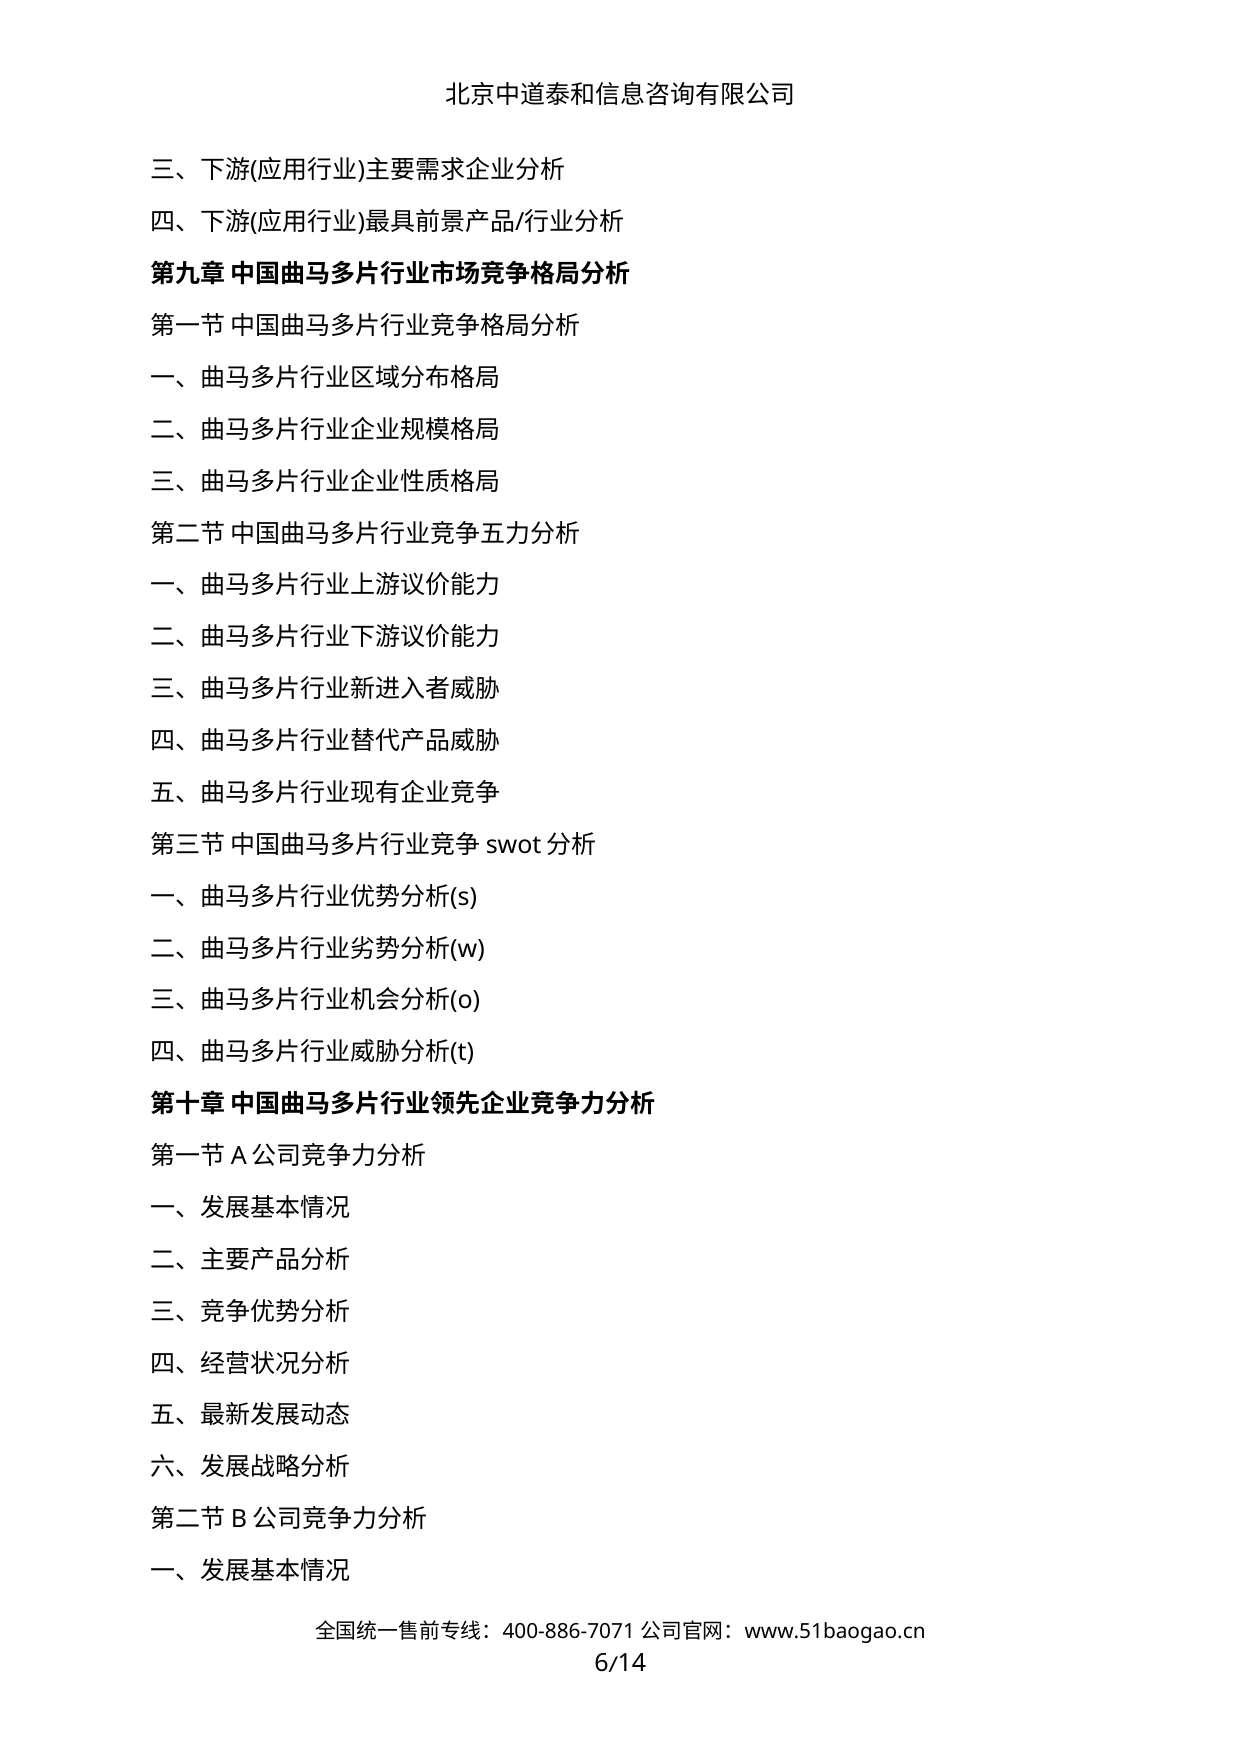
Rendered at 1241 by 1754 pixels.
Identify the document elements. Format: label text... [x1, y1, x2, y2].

text 第三节 中国曲马多片行业竞争swot分析 [150, 824, 1090, 861]
text 第九章 中国曲马多片行业市场竞争格局分析 [150, 254, 1090, 290]
text 四、曲马多片行业威胁分析(t) [150, 1032, 1090, 1068]
text 一、发展基本情况 [150, 1187, 1090, 1224]
text 二、主要产品分析 [150, 1239, 1090, 1276]
text 四、经营状况分析 [150, 1343, 1090, 1379]
text 一、曲马多片行业优势分析(s) [150, 876, 1090, 912]
text 三、下游(应用行业)主要需求企业分析 [150, 150, 1090, 186]
text 三、曲马多片行业企业性质格局 [150, 461, 1090, 497]
text 第一节 中国曲马多片行业竞争格局分析 [150, 306, 1090, 342]
text 二、曲马多片行业劣势分析(w) [150, 928, 1090, 964]
text 六、发展战略分析 [150, 1447, 1090, 1483]
text 五、曲马多片行业现有企业竞争 [150, 772, 1090, 809]
text 第十章 中国曲马多片行业领先企业竞争力分析 [150, 1084, 1090, 1120]
text 一、曲马多片行业上游议价能力 [150, 565, 1090, 601]
text 一、发展基本情况 [150, 1551, 1090, 1587]
text 第一节 A公司竞争力分析 [150, 1136, 1090, 1172]
text 一、曲马多片行业区域分布格局 [150, 357, 1090, 394]
text 二、曲马多片行业下游议价能力 [150, 617, 1090, 653]
text 五、最新发展动态 [150, 1395, 1090, 1431]
text 二、曲马多片行业企业规模格局 [150, 409, 1090, 446]
text 四、曲马多片行业替代产品威胁 [150, 721, 1090, 757]
text 三、竞争优势分析 [150, 1291, 1090, 1327]
text 第二节 B公司竞争力分析 [150, 1499, 1090, 1535]
text 三、曲马多片行业新进入者威胁 [150, 669, 1090, 705]
text 三、曲马多片行业机会分析(o) [150, 980, 1090, 1016]
text 四、下游(应用行业)最具前景产品/行业分析 [150, 202, 1090, 238]
text 第二节 中国曲马多片行业竞争五力分析 [150, 513, 1090, 549]
